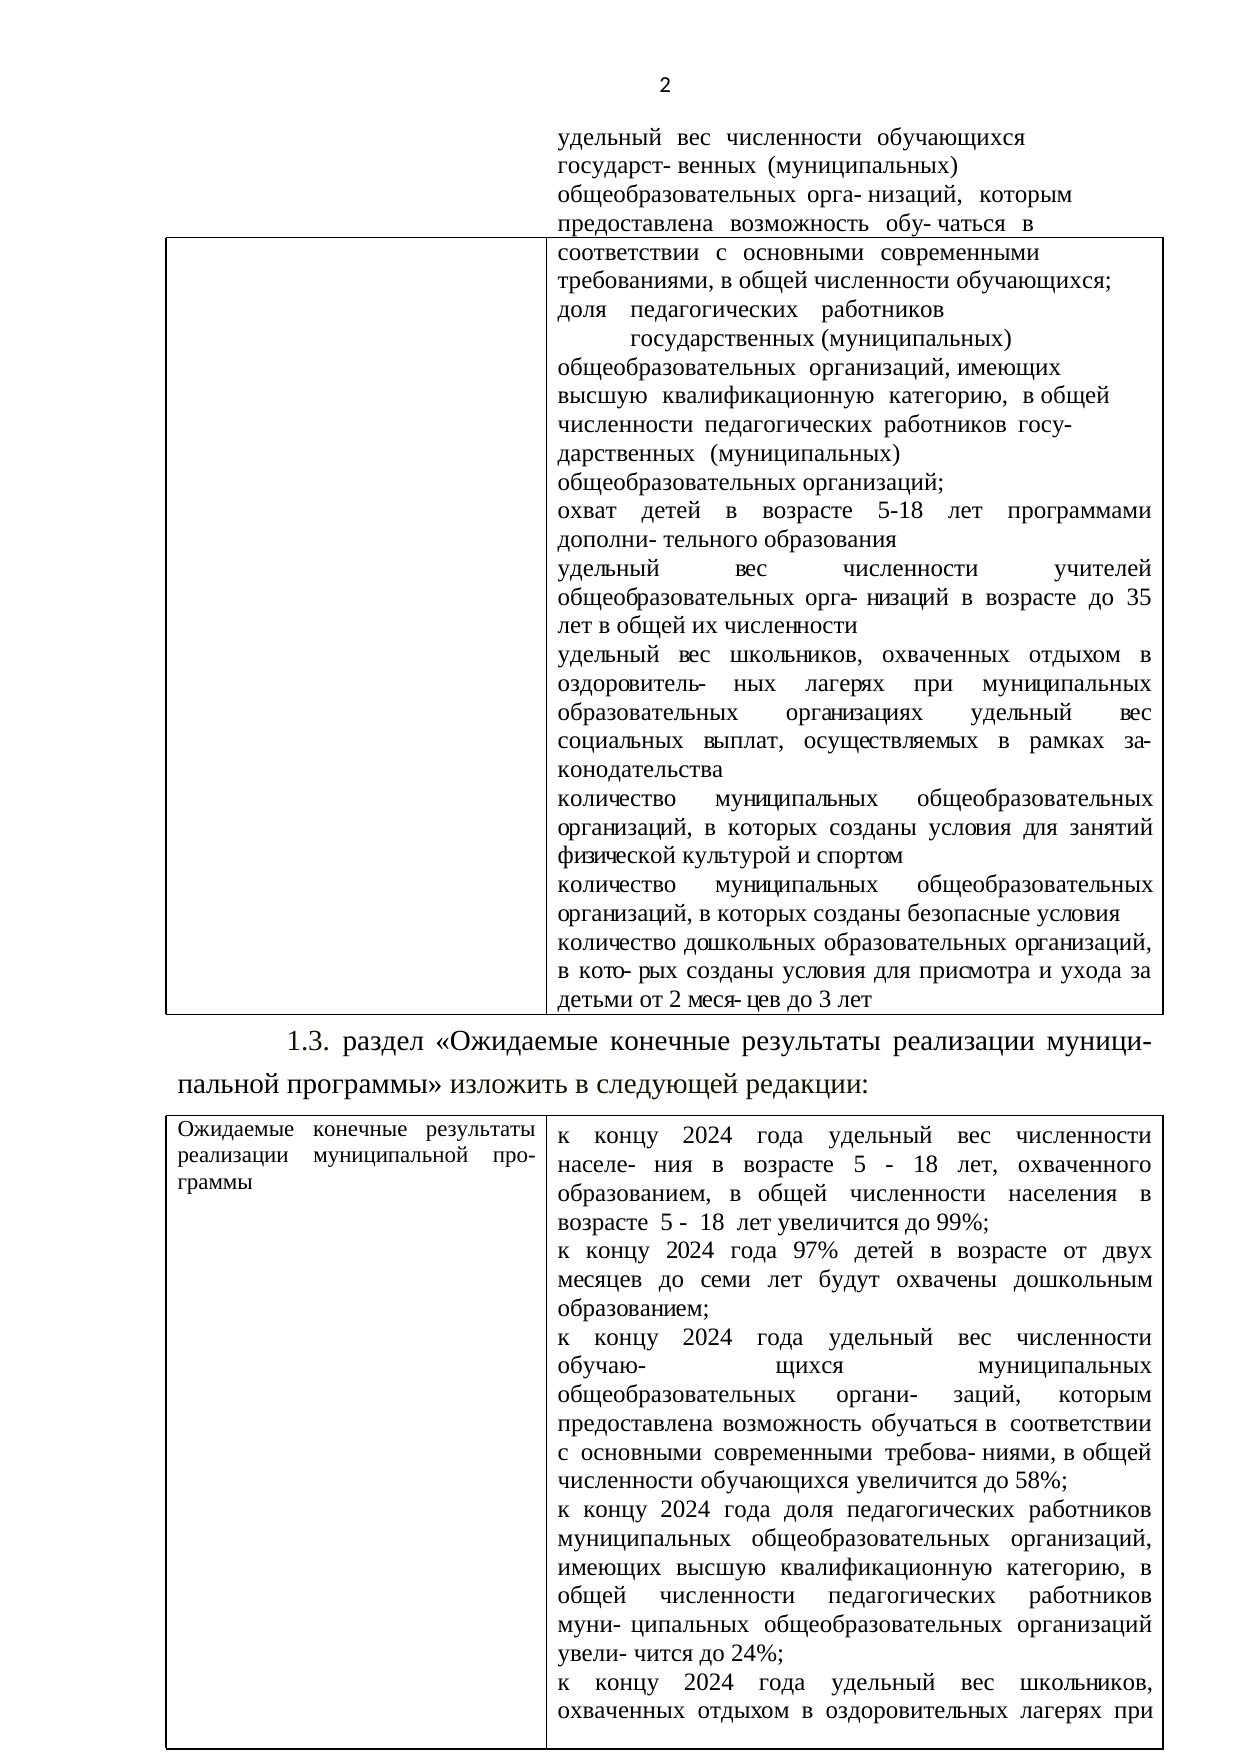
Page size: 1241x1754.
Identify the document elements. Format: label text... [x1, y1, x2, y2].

text количество дошкольных образовательных организаций, в кото- рых созданы условия для присмотра и ухода за детьми от 2 меся- цев до 3 лет [557, 927, 1152, 1013]
text к концу 2024 года 97% детей в возрасте от двух месяцев до семи лет будут охвачены дошкольным образованием; [557, 1235, 1152, 1322]
text количество муниципальных общеобразовательных организаций, в которых созданы условия для занятий физической культурой и спортом [557, 783, 1153, 869]
text Ожидаемые конечные результаты реализации муниципальной про- граммы [177, 1115, 535, 1194]
text к концу 2024 года доля педагогических работников муниципальных общеобразовательных организаций, имеющих высшую квалификационную категорию, в общей численности педагогических работников муни- ципальных общеобразовательных организаций увели- чится до 24%; [557, 1494, 1152, 1667]
text удельный вес численности учителей общеобразовательных орга- низаций в возрасте до 35 лет в общей их численности [557, 553, 1151, 639]
text к концу 2024 года удельный вес численности населе- ния в возрасте 5 - 18 лет, охваченного образованием, в общей численности населения в возрасте 5 - 18 лет увеличится до 99%; [557, 1120, 1152, 1235]
text количество муниципальных общеобразовательных организаций, в которых созданы безопасные условия [557, 869, 1153, 927]
list раздел «Ожидаемые конечные результаты реализации муници- пальной программы» изложить в следующей редакции: [177, 1023, 1152, 1100]
text охват детей в возрасте 5-18 лет программами дополни- тельного образования [557, 496, 1152, 553]
text удельный вес школьников, охваченных отдыхом в оздоровитель- ных лагерях при муниципальных образовательных организациях удельный вес социальных выплат, осуществляемых в рамках за- конодательства [557, 639, 1152, 783]
text удельный вес численности обучающихся государст- венных (муниципальных) общеобразовательных орга- низаций, которым предоставлена возможность обу- чаться в соответствии с основными современными требованиями, в общей численности обучающихся; доля педагогических работников государственных (муниципальных) общеобразовательных организаций, имеющих высшую квалификационную категорию, в общей численности педагогических работников госу- дарственных (муниципальных) общеобразовательных организаций; [557, 122, 1152, 496]
text к концу 2024 года удельный вес численности обучаю- щихся муниципальных общеобразовательных органи- заций, которым предоставлена возможность обучаться в соответствии с основными современными требова- ниями, в общей численности обучающихся увеличится до 58%; [557, 1322, 1152, 1494]
